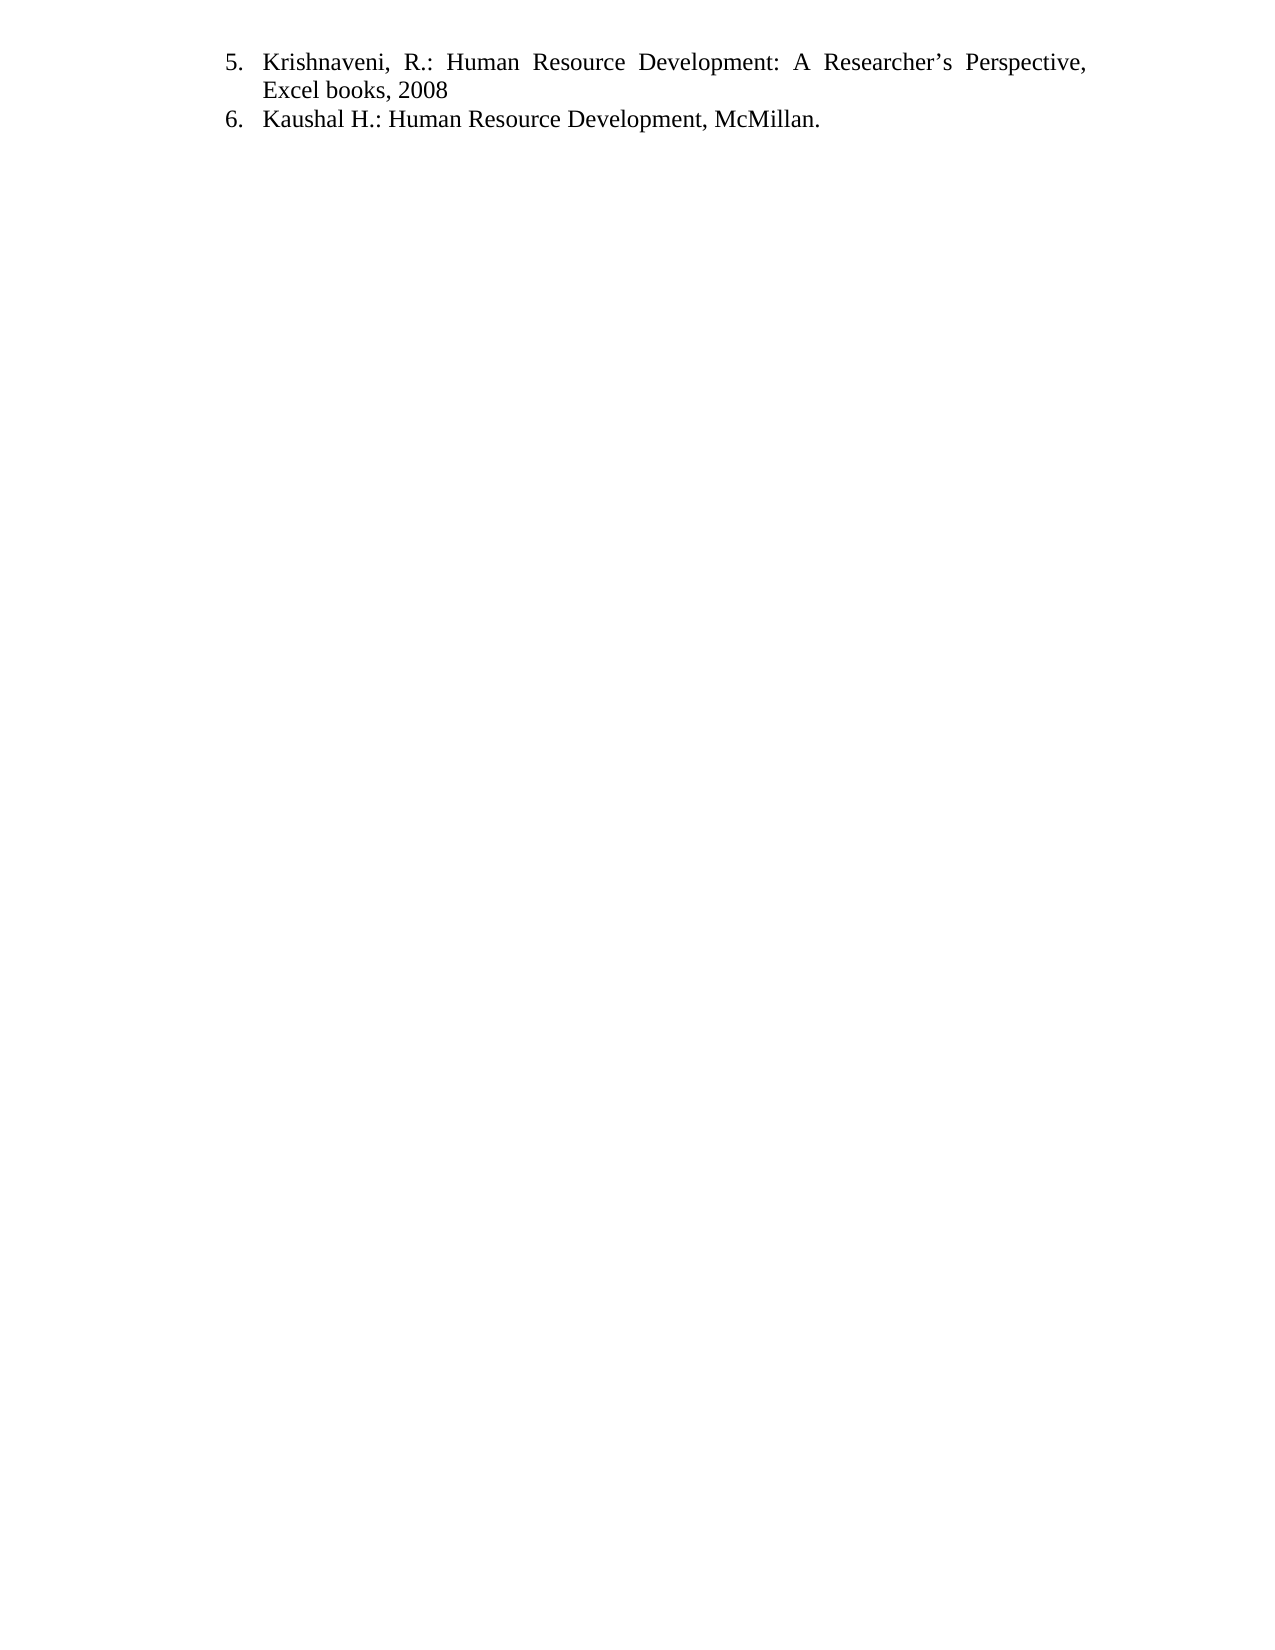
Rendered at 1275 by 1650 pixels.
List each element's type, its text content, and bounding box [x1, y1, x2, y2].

list Krishnaveni, R.: Human Resource Development: A Researcher’s Perspective, Excel books, 2008 [225, 47, 1087, 104]
list Kaushal H.: Human Resource Development, McMillan. [225, 104, 1087, 133]
